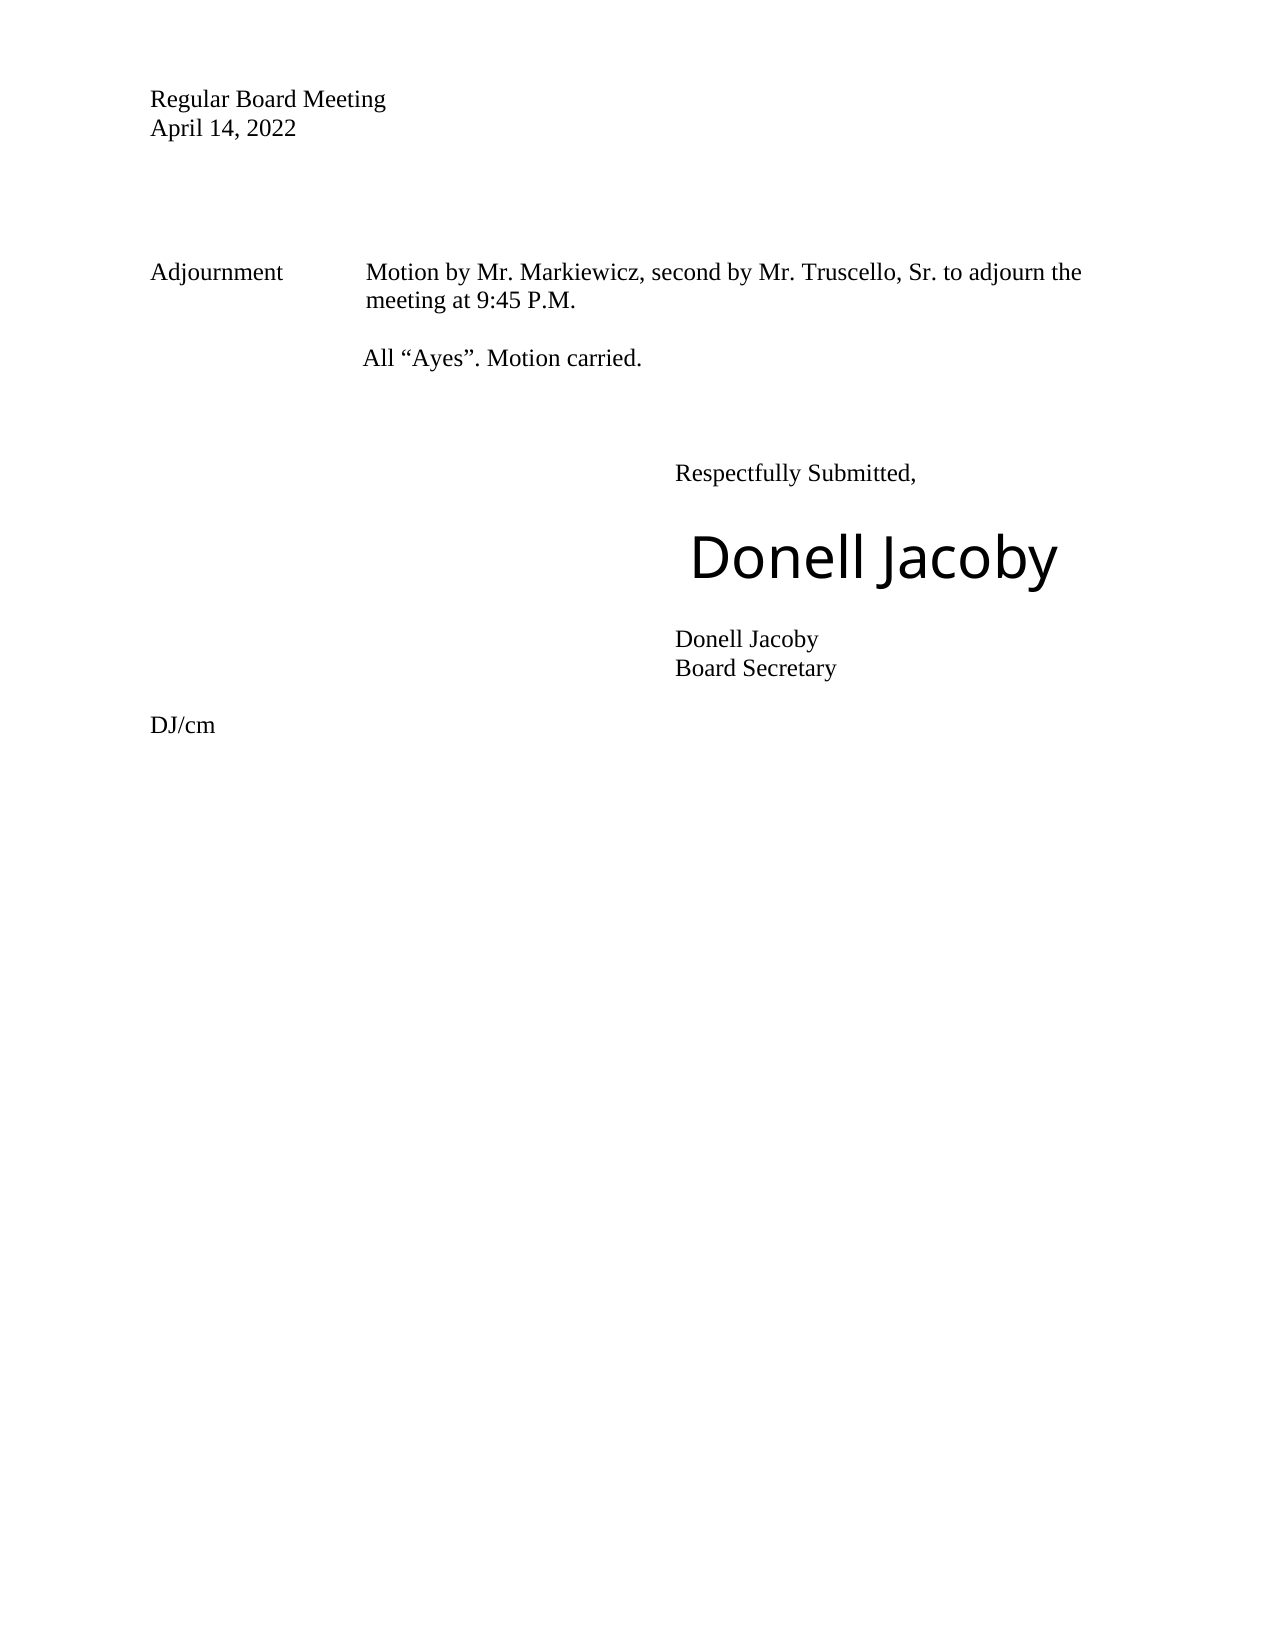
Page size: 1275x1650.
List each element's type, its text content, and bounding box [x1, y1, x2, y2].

text Adjournment Motion by Mr. Markiewicz, second by Mr. Truscello, Sr. to adjourn the meeting at 9:45 P.M. [150, 257, 1144, 314]
text Regular Board Meeting [150, 84, 1144, 113]
text DJ/cm [150, 710, 1144, 739]
text Respectfully Submitted, [150, 458, 1144, 487]
text Board Secretary [150, 653, 1144, 681]
text All “Ayes”. Motion carried. [150, 343, 1144, 372]
text Donell Jacoby [150, 516, 1144, 595]
text April 14, 2022 [150, 113, 1144, 142]
text Donell Jacoby [150, 624, 1144, 653]
